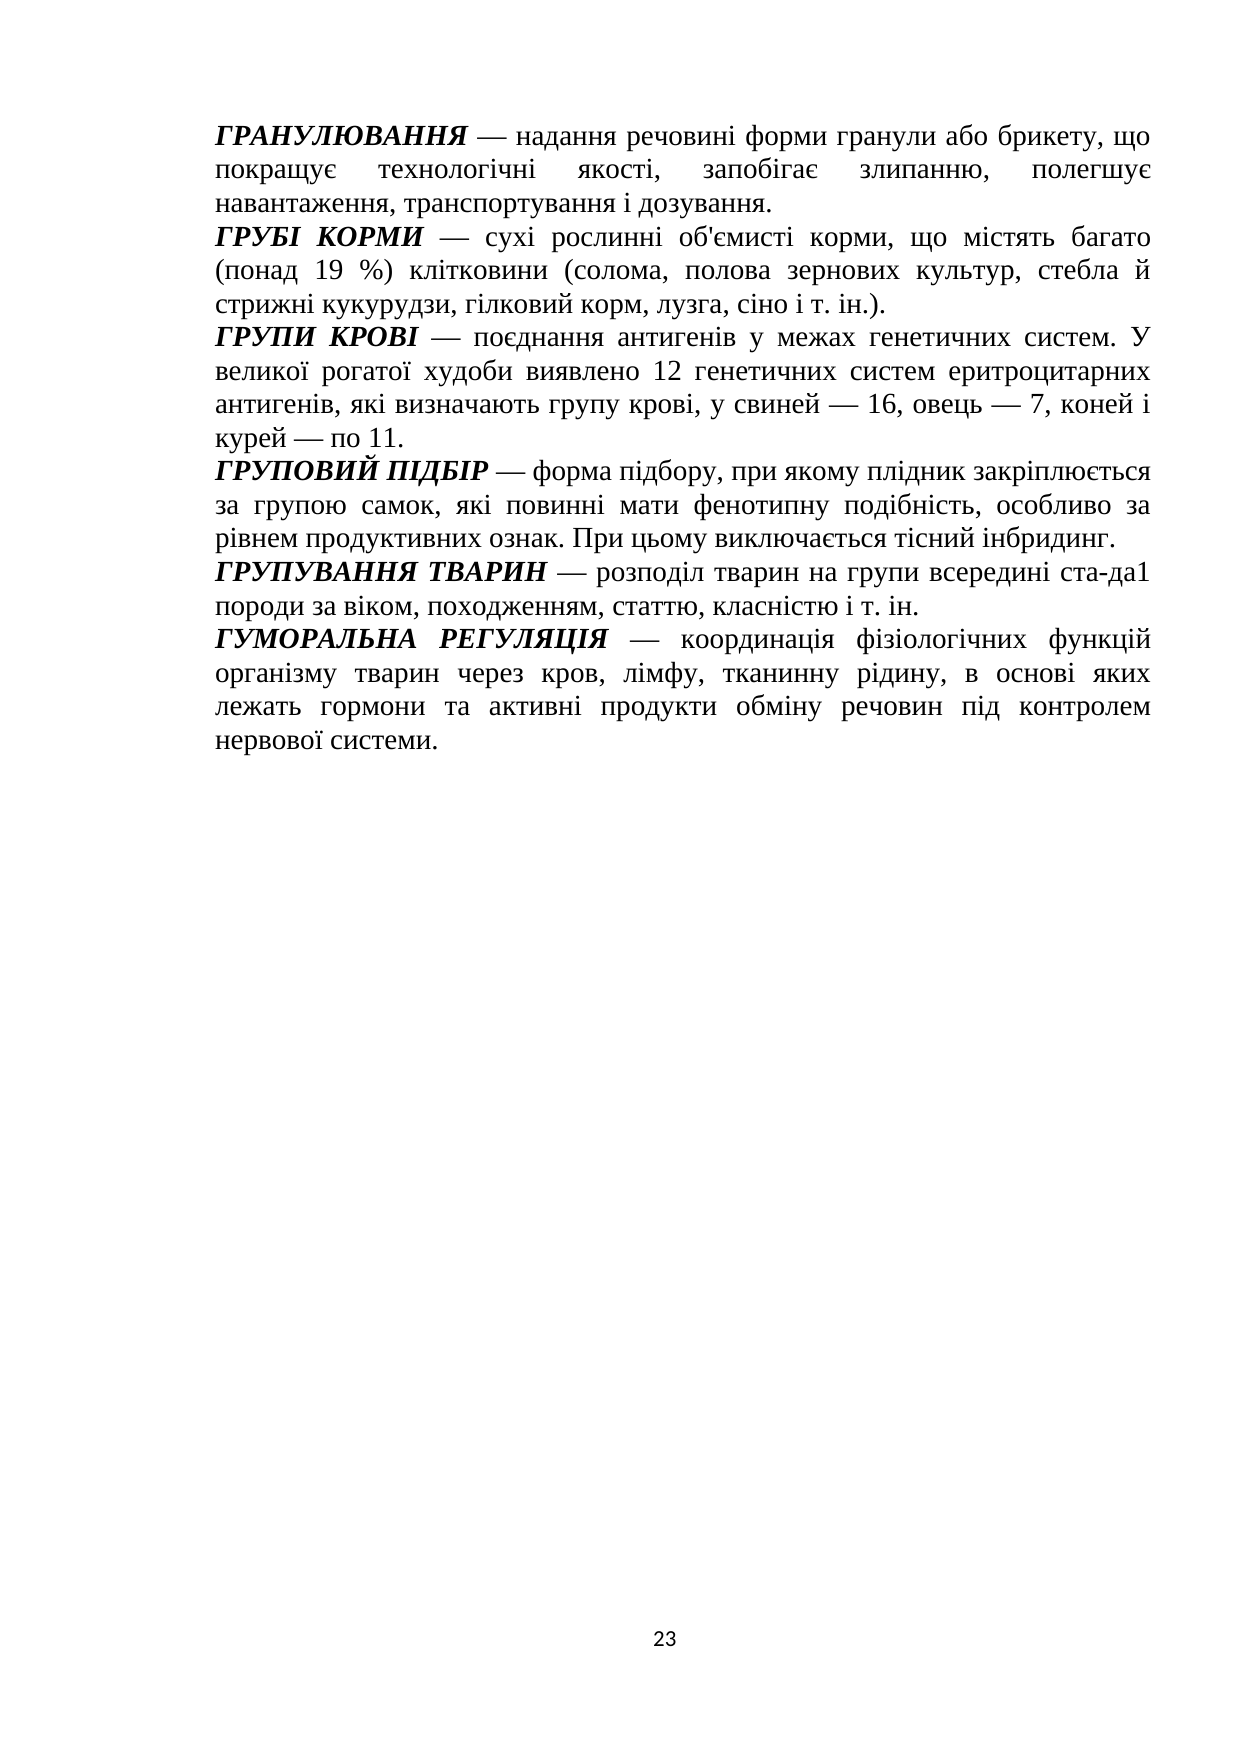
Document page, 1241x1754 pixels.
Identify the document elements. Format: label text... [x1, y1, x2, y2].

text ГРУПИ КРОВІ — поєднання антигенів у межах генетичних систем. У великої рогатої худоби виявлено 12 генетичних систем еритроцитарних антигенів, які визначають групу крові, у свиней — 16, овець — 7, коней і курей — по 11. [215, 319, 1152, 453]
text ГРУПУВАННЯ ТВАРИН — розподіл тварин на групи всередині ста-да1 породи за віком, походженням, статтю, класністю і т. ін. [215, 554, 1152, 621]
text ГРУПОВИЙ ПІДБІР — форма підбору, при якому плідник закріплюється за групою самок, які повинні мати фенотипну подібність, особливо за рівнем продуктивних ознак. При цьому виключається тісний інбридинг. [215, 453, 1152, 554]
text ГУМОРАЛЬНА РЕГУЛЯЦІЯ — координація фізіологічних функцій організму тварин через кров, лімфу, тканинну рідину, в основі яких лежать гормони та активні продукти обміну речовин під контролем нервової системи. [215, 621, 1152, 755]
text ГРАНУЛЮВАННЯ — надання речовині форми гранули або брикету, що покращує технологічні якості, запобігає злипанню, полегшує навантаження, транспортування і дозування. [215, 118, 1152, 219]
text ГРУБІ КОРМИ — сухі рослинні об'ємисті корми, що містять багато (понад 19 %) клітковини (солома, полова зернових культур, стебла й стрижні кукурудзи, гілковий корм, лузга, сіно і т. ін.). [215, 219, 1152, 319]
